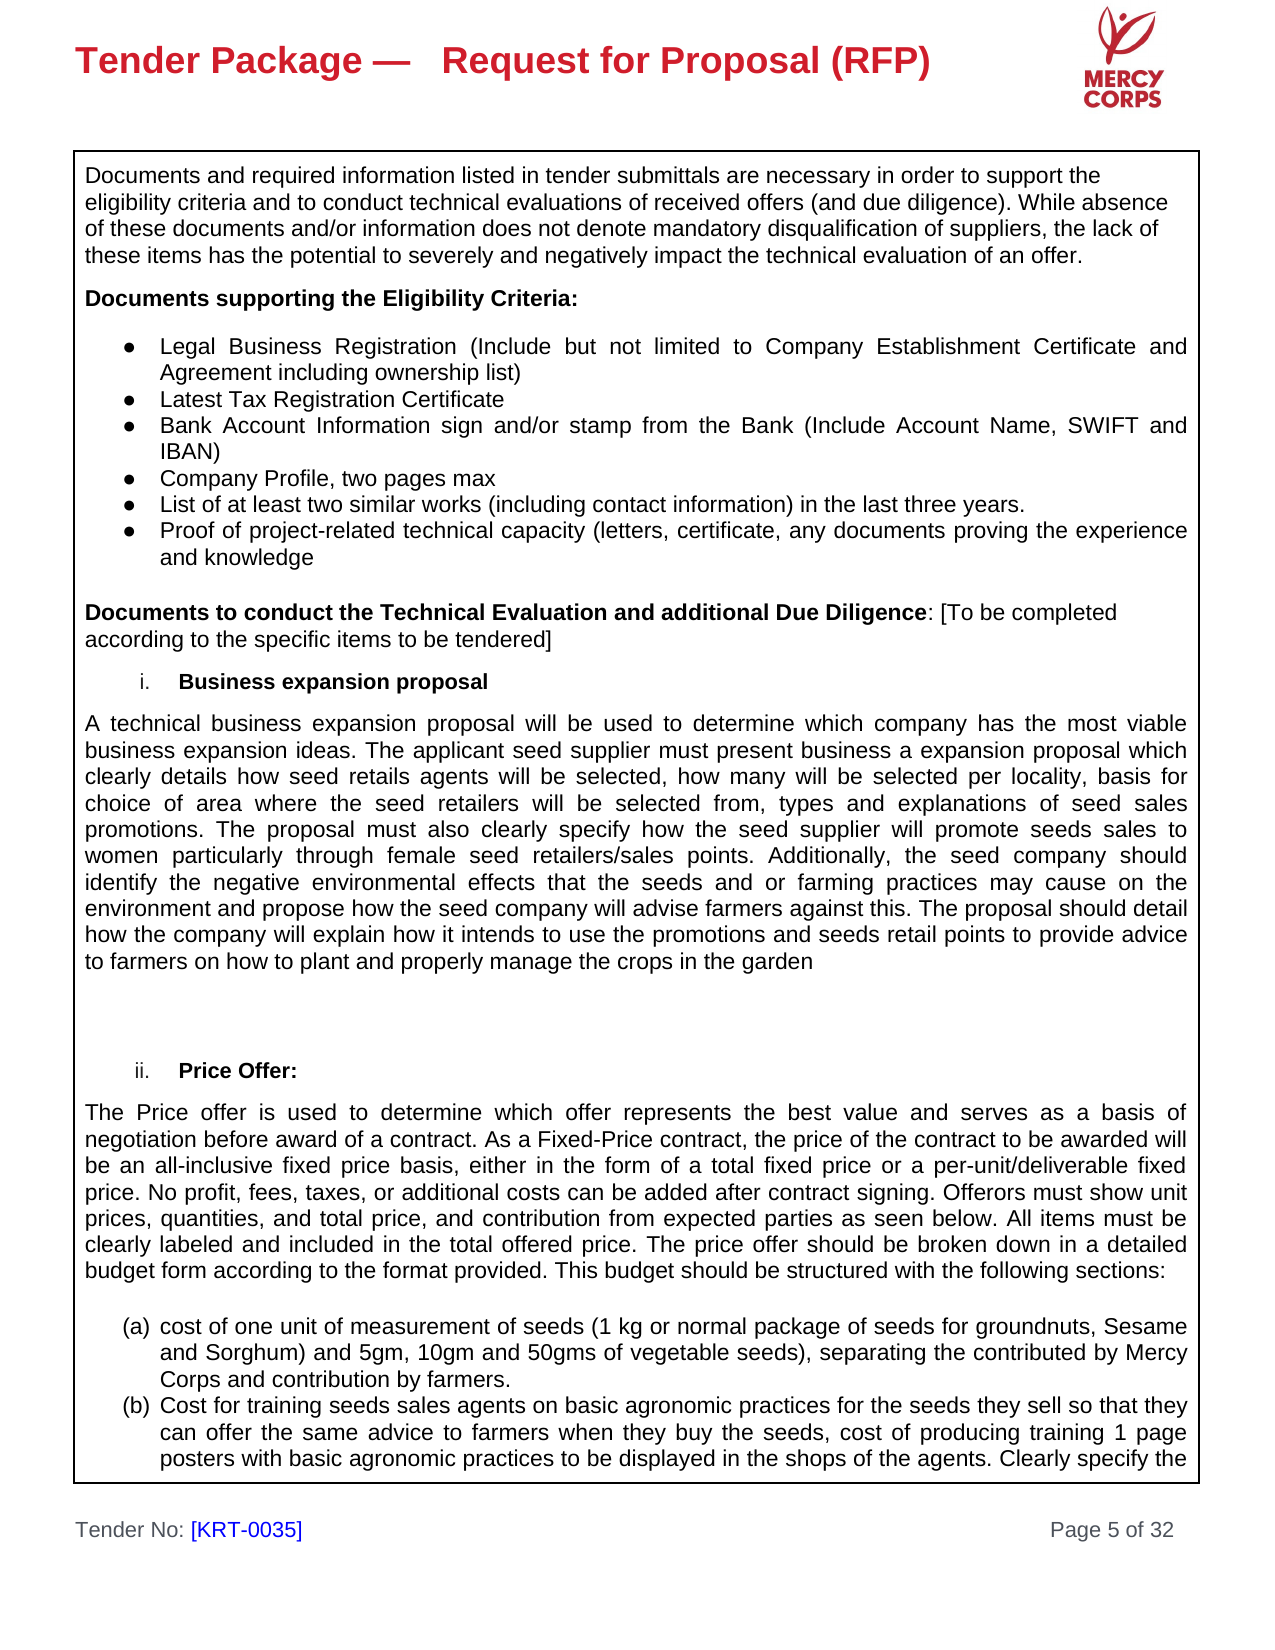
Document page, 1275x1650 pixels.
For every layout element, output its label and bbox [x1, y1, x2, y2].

table_cell [75, 152, 1198, 1482]
picture [1076, 0, 1167, 114]
